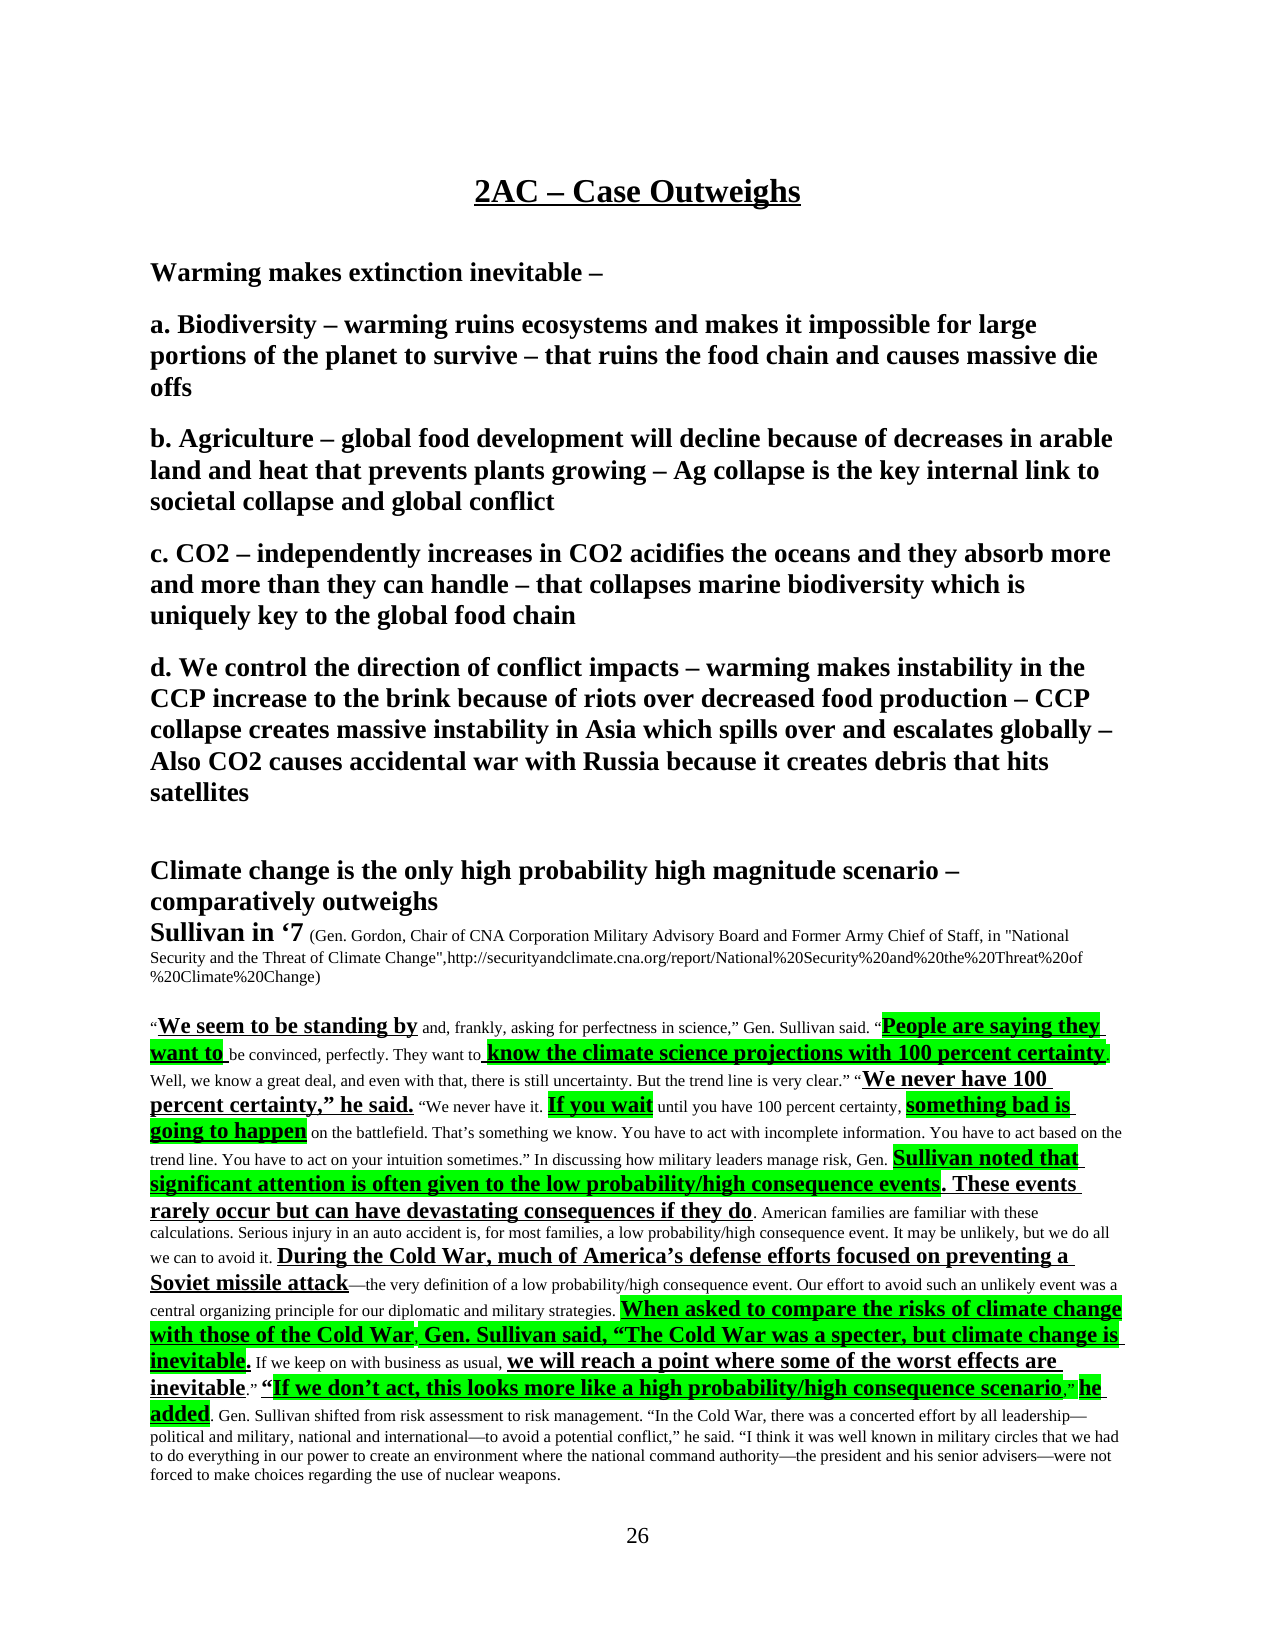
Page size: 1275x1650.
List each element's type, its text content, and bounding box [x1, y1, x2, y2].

subtitle a. Biodiversity – warming ruins ecosystems and makes it impossible for large portions of the planet to survive – that ruins the food chain and causes massive die offs [150, 308, 1125, 402]
subtitle Climate change is the only high probability high magnitude scenario – comparatively outweighs [150, 854, 1125, 916]
text “We seem to be standing by and, frankly, asking for perfectness in science,” Gen. Sullivan said. “People are saying they want to be convinced, perfectly. They want to know the climate science projections with 100 percent certainty. Well, we know a great deal, and even with that, there is still uncertainty. But the trend line is very clear.” “We never have 100 percent certainty,” he said. “We never have it. If you wait until you have 100 percent certainty, something bad is going to happen on the battlefield. That’s something we know. You have to act with incomplete information. You have to act based on the trend line. You have to act on your intuition sometimes.” In discussing how military leaders manage risk, Gen. Sullivan noted that significant attention is often given to the low probability/high consequence events. These events rarely occur but can have devastating consequences if they do. American families are familiar with these calculations. Serious injury in an auto accident is, for most families, a low probability/high consequence event. It may be unlikely, but we do all we can to avoid it. During the Cold War, much of America’s defense efforts focused on preventing a Soviet missile attack—the very definition of a low probability/high consequence event. Our effort to avoid such an unlikely event was a central organizing principle for our diplomatic and military strategies. When asked to compare the risks of climate change with those of the Cold War, Gen. Sullivan said, “The Cold War was a specter, but climate change is inevitable. If we keep on with business as usual, we will reach a point where some of the worst effects are inevitable.” “If we don’t act, this looks more like a high probability/high consequence scenario,” he added. Gen. Sullivan shifted from risk assessment to risk management. “In the Cold War, there was a concerted effort by all leadership—political and military, national and international—to avoid a potential conflict,” he said. “I think it was well known in military circles that we had to do everything in our power to create an environment where the national command authority—the president and his senior advisers—were not forced to make choices regarding the use of nuclear weapons. [150, 1012, 1125, 1344]
subtitle 2AC – Case Outweighs [150, 171, 1125, 209]
subtitle d. We control the direction of conflict impacts – warming makes instability in the CCP increase to the brink because of riots over decreased food production – CCP collapse creates massive instability in Asia which spills over and escalates globally – Also CO2 causes accidental war with Russia because it creates debris that hits satellites [150, 651, 1125, 807]
subtitle b. Agriculture – global food development will decline because of decreases in arable land and heat that prevents plants growing – Ag collapse is the key internal link to societal collapse and global conflict [150, 423, 1125, 516]
text Sullivan in ‘7 (Gen. Gordon, Chair of CNA Corporation Military Advisory Board and Former Army Chief of Staff, in "National Security and the Threat of Climate Change",http://securityandclimate.cna.org/report/National%20Security%20and%20the%20Threat%20of%20Climate%20Change) [150, 916, 1125, 986]
text “We seem to be standing by and, frankly, asking for perfectness in science,” Gen. Sullivan said. “People are saying they want to be convinced, perfectly. They want to know the climate science projections with 100 percent certainty. Well, we know a great deal, and even with that, there is still uncertainty. But the trend line is very clear.” “We never have 100 percent certainty,” he said. “We never have it. If you wait until you have 100 percent certainty, something bad is going to happen on the battlefield. That’s something we know. You have to act with incomplete information. You have to act based on the trend line. You have to act on your intuition sometimes.” In discussing how military leaders manage risk, Gen. Sullivan noted that significant attention is often given to the low probability/high consequence events. These events rarely occur but can have devastating consequences if they do. American families are familiar with these calculations. Serious injury in an auto accident is, for most families, a low probability/high consequence event. It may be unlikely, but we do all we can to avoid it. During the Cold War, much of America’s defense efforts focused on preventing a Soviet missile attack—the very definition of a low probability/high consequence event. Our effort to avoid such an unlikely event was a central organizing principle for our diplomatic and military strategies. When asked to compare the risks of climate change with those of the Cold War, Gen. Sullivan said, “The Cold War was a specter, but climate change is inevitable. If we keep on with business as usual, we will reach a point where some of the worst effects are inevitable.” “If we don’t act, this looks more like a high probability/high consequence scenario,” he added. Gen. Sullivan shifted from risk assessment to risk management. “In the Cold War, there was a concerted effort by all leadership—political and military, national and international—to avoid a potential conflict,” he said. “I think it was well known in military circles that we had to do everything in our power to create an environment where the national command authority—the president and his senior advisers—were not forced to make choices regarding the use of nuclear weapons. [150, 1345, 1125, 1484]
subtitle Warming makes extinction inevitable – [150, 256, 1125, 287]
subtitle c. CO2 – independently increases in CO2 acidifies the oceans and they absorb more and more than they can handle – that collapses marine biodiversity which is uniquely key to the global food chain [150, 537, 1125, 630]
